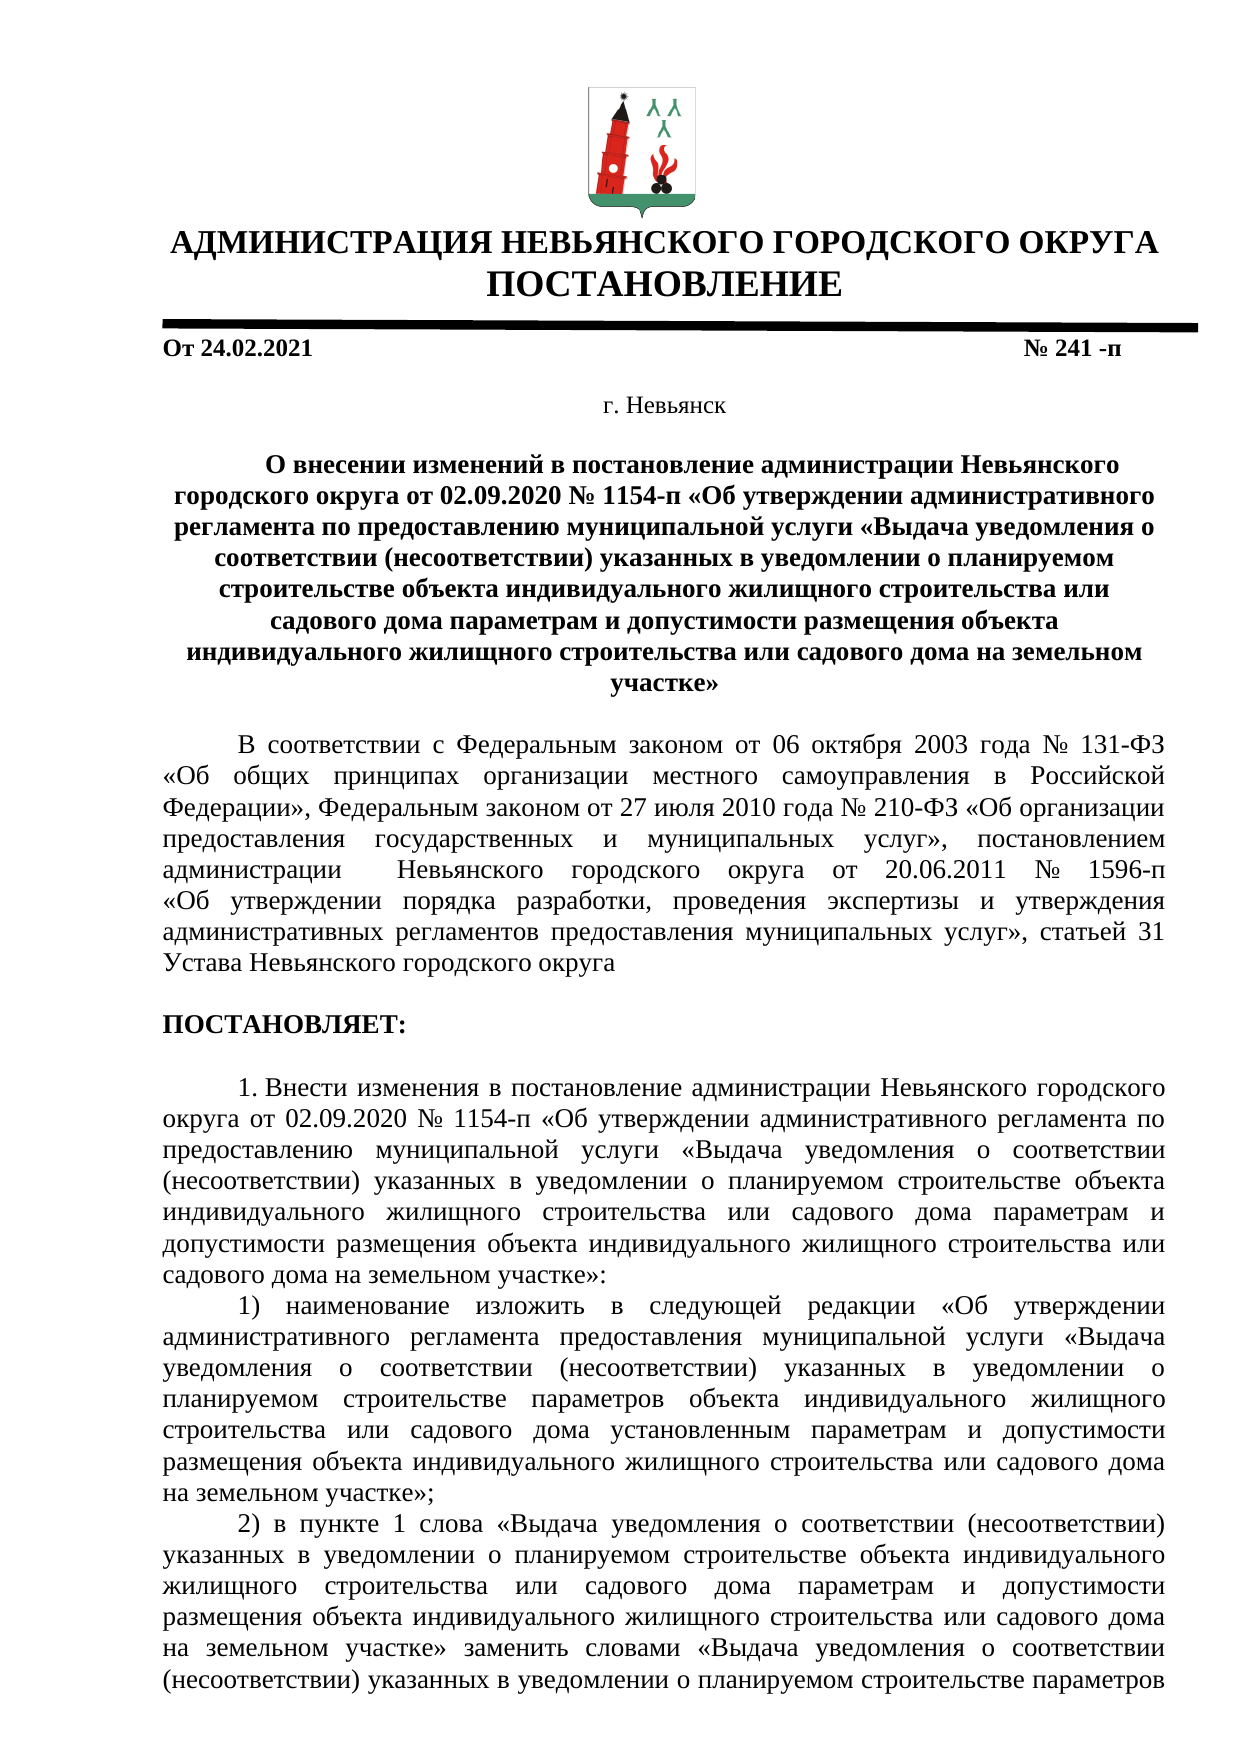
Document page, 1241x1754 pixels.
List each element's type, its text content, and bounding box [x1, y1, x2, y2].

text ПОСТАНОВЛЕНИЕ [162, 261, 1167, 304]
text О внесении изменений в постановление администрации Невьянского городского округа от 02.09.2020 № 1154-п «Об утверждении административного регламента по предоставлению муниципальной услуги «Выдача уведомления о соответствии (несоответствии) указанных в уведомлении о планируемом строительстве объекта индивидуального жилищного строительства или садового дома параметрам и допустимости размещения объекта индивидуального жилищного строительства или садового дома на земельном участке» [162, 448, 1167, 697]
text 1. Внести изменения в постановление администрации Невьянского городского округа от 02.09.2020 № 1154-п «Об утверждении административного регламента по предоставлению муниципальной услуги «Выдача уведомления о соответствии (несоответствии) указанных в уведомлении о планируемом строительстве объекта индивидуального жилищного строительства или садового дома параметрам и допустимости размещения объекта индивидуального жилищного строительства или садового дома на земельном участке»: [162, 1071, 1167, 1289]
text г. Невьянск [162, 391, 1167, 419]
text АДМИНИСТРАЦИЯ НЕВЬЯНСКОГО ГОРОДСКОГО ОКРУГА [162, 223, 1167, 261]
text 1) наименование изложить в следующей редакции «Об утверждении административного регламента предоставления муниципальной услуги «Выдача уведомления о соответствии (несоответствии) указанных в уведомлении о планируемом строительстве параметров объекта индивидуального жилищного строительства или садового дома установленным параметрам и допустимости размещения объекта индивидуального жилищного строительства или садового дома на земельном участке»; [162, 1289, 1167, 1507]
text От 24.02.2021 № 241 -п [162, 333, 1167, 362]
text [162, 1507, 1167, 1694]
text В соответствии с Федеральным законом от 06 октября 2003 года № 131-ФЗ «Об общих принципах организации местного самоуправления в Российской Федерации», Федеральным законом от 27 июля 2010 года № 210-ФЗ «Об организации предоставления государственных и муниципальных услуг», постановлением администрации Невьянского городского округа от 20.06.2011 № 1596-п «Об утверждении порядка разработки, проведения экспертизы и утверждения административных регламентов предоставления муниципальных услуг», статьей 31 Устава Невьянского городского округа [162, 728, 1167, 977]
text ПОСТАНОВЛЯЕТ: [162, 1009, 1167, 1040]
